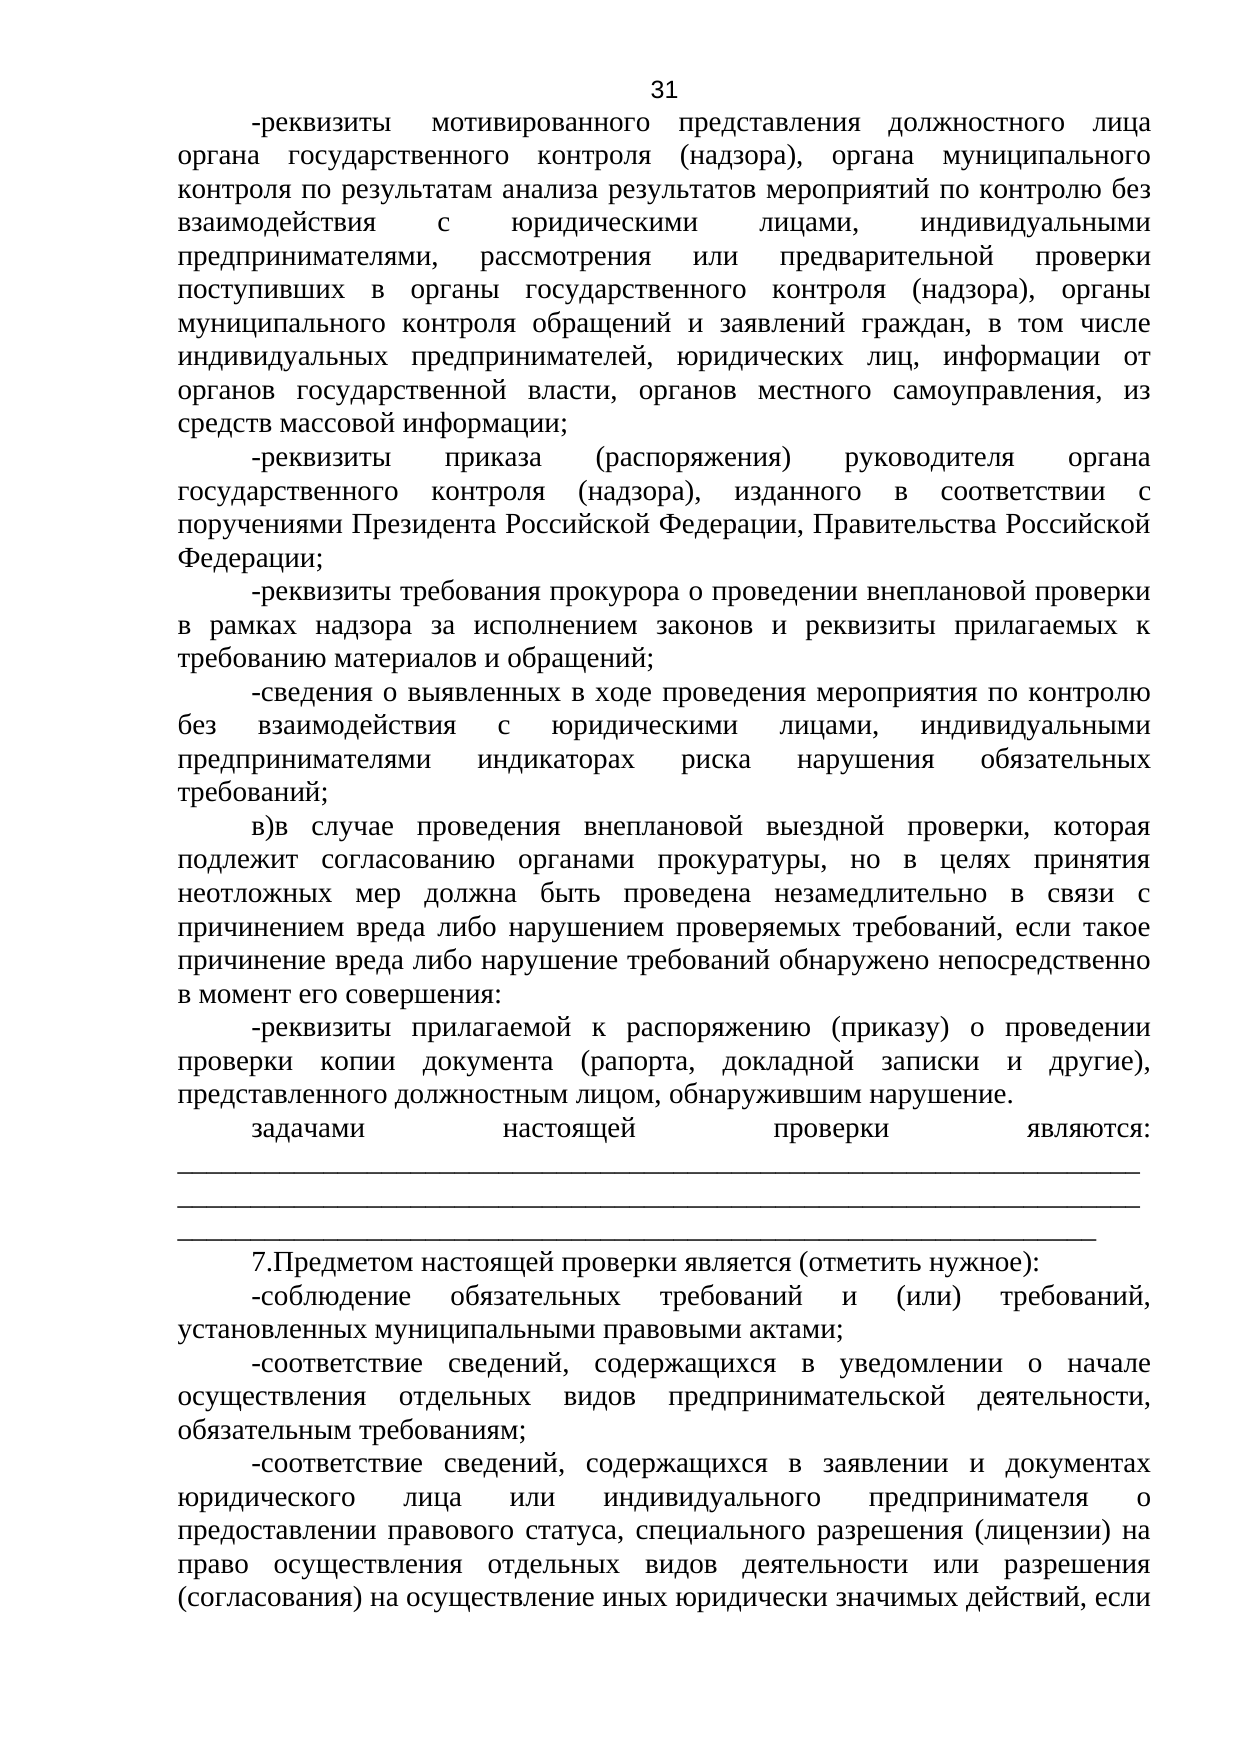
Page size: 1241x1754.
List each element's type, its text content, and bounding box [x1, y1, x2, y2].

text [177, 1445, 1152, 1613]
text -реквизиты мотивированного представления должностного лица органа государственного контроля (надзора), органа муниципального контроля по результатам анализа результатов мероприятий по контролю без взаимодействия с юридическими лицами, индивидуальными предпринимателями, рассмотрения или предварительной проверки поступивших в органы государственного контроля (надзора), органы муниципального контроля обращений и заявлений граждан, в том числе индивидуальных предпринимателей, юридических лиц, информации от органов государственной власти, органов местного самоуправления, из средств массовой информации; [177, 104, 1152, 439]
text 7.Предметом настоящей проверки является (отметить нужное): [177, 1244, 1152, 1278]
text -реквизиты прилагаемой к распоряжению (приказу) о проведении проверки копии документа (рапорта, докладной записки и другие), представленного должностным лицом, обнаружившим нарушение. [177, 1009, 1152, 1110]
text -реквизиты требования прокурора о проведении внеплановой проверки в рамках надзора за исполнением законов и реквизиты прилагаемых к требованию материалов и обращений; [177, 573, 1152, 674]
text задачами настоящей проверки являются: ___________________________________________________________________________________________________________________________________________________________________________________________________ [177, 1110, 1152, 1244]
text -сведения о выявленных в ходе проведения мероприятия по контролю без взаимодействия с юридическими лицами, индивидуальными предпринимателями индикаторах риска нарушения обязательных требований; [177, 674, 1152, 808]
text в)в случае проведения внеплановой выездной проверки, которая подлежит согласованию органами прокуратуры, но в целях принятия неотложных мер должна быть проведена незамедлительно в связи с причинением вреда либо нарушением проверяемых требований, если такое причинение вреда либо нарушение требований обнаружено непосредственно в момент его совершения: [177, 808, 1152, 1009]
text -соответствие сведений, содержащихся в уведомлении о начале осуществления отдельных видов предпринимательской деятельности, обязательным требованиям; [177, 1345, 1152, 1445]
text -реквизиты приказа (распоряжения) руководителя органа государственного контроля (надзора), изданного в соответствии с поручениями Президента Российской Федерации, Правительства Российской Федерации; [177, 439, 1152, 573]
text -соблюдение обязательных требований и (или) требований, установленных муниципальными правовыми актами; [177, 1278, 1152, 1345]
